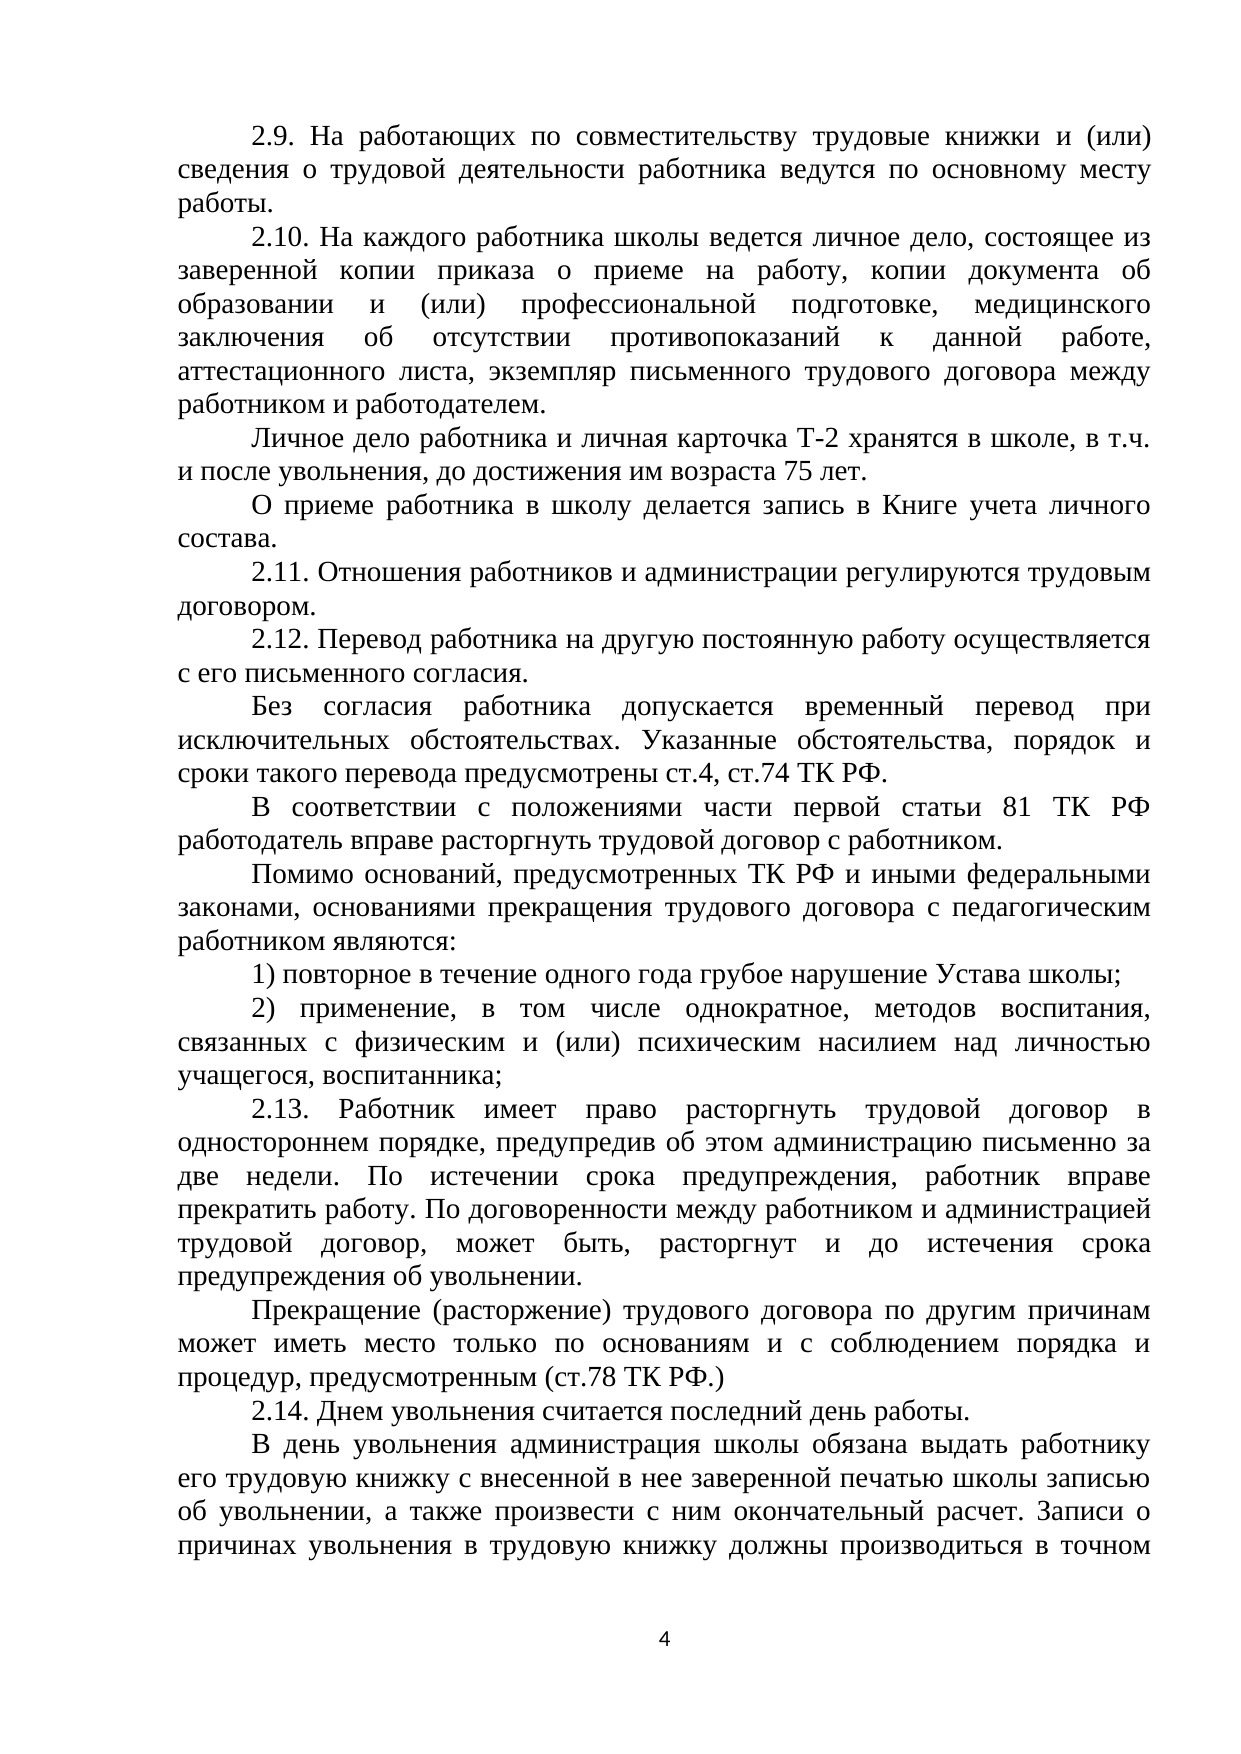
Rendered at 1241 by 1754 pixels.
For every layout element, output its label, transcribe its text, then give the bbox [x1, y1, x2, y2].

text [177, 1426, 1152, 1560]
text 2.10. На каждого работника школы ведется личное дело, состоящее из заверенной копии приказа о приеме на работу, копии документа об образовании и (или) профессиональной подготовке, медицинского заключения об отсутствии противопоказаний к данной работе, аттестационного листа, экземпляр письменного трудового договора между работником и работодателем. [177, 219, 1152, 420]
text 2.11. Отношения работников и администрации регулируются трудовым договором. [177, 554, 1152, 621]
text 2.9. На работающих по совместительству трудовые книжки и (или) сведения о трудовой деятельности работника ведутся по основному месту работы. [177, 118, 1152, 219]
text 1) повторное в течение одного года грубое нарушение Устава школы; [177, 957, 1152, 990]
text Без согласия работника допускается временный перевод при исключительных обстоятельствах. Указанные обстоятельства, порядок и сроки такого перевода предусмотрены ст.4, ст.74 ТК РФ. [177, 688, 1152, 789]
text 2) применение, в том числе однократное, методов воспитания, связанных с физическим и (или) психическим насилием над личностью учащегося, воспитанника; [177, 990, 1152, 1091]
text 2.12. Перевод работника на другую постоянную работу осуществляется с его письменного согласия. [177, 621, 1152, 688]
text Личное дело работника и личная карточка Т-2 хранятся в школе, в т.ч. и после увольнения, до достижения им возраста 75 лет. [177, 420, 1152, 487]
text 2.13. Работник имеет право расторгнуть трудовой договор в одностороннем порядке, предупредив об этом администрацию письменно за две недели. По истечении срока предупреждения, работник вправе прекратить работу. По договоренности между работником и администрацией трудовой договор, может быть, расторгнут и до истечения срока предупреждения об увольнении. [177, 1091, 1152, 1292]
text Прекращение (расторжение) трудового договора по другим причинам может иметь место только по основаниям и с соблюдением порядка и процедур, предусмотренным (ст.78 ТК РФ.) [177, 1292, 1152, 1393]
text О приеме работника в школу делается запись в Книге учета личного состава. [177, 487, 1152, 554]
text Помимо оснований, предусмотренных ТК РФ и иными федеральными законами, основаниями прекращения трудового договора с педагогическим работником являются: [177, 856, 1152, 957]
text 2.14. Днем увольнения считается последний день работы. [177, 1393, 1152, 1426]
text В соответствии с положениями части первой статьи 81 ТК РФ работодатель вправе расторгнуть трудовой договор с работником. [177, 789, 1152, 856]
